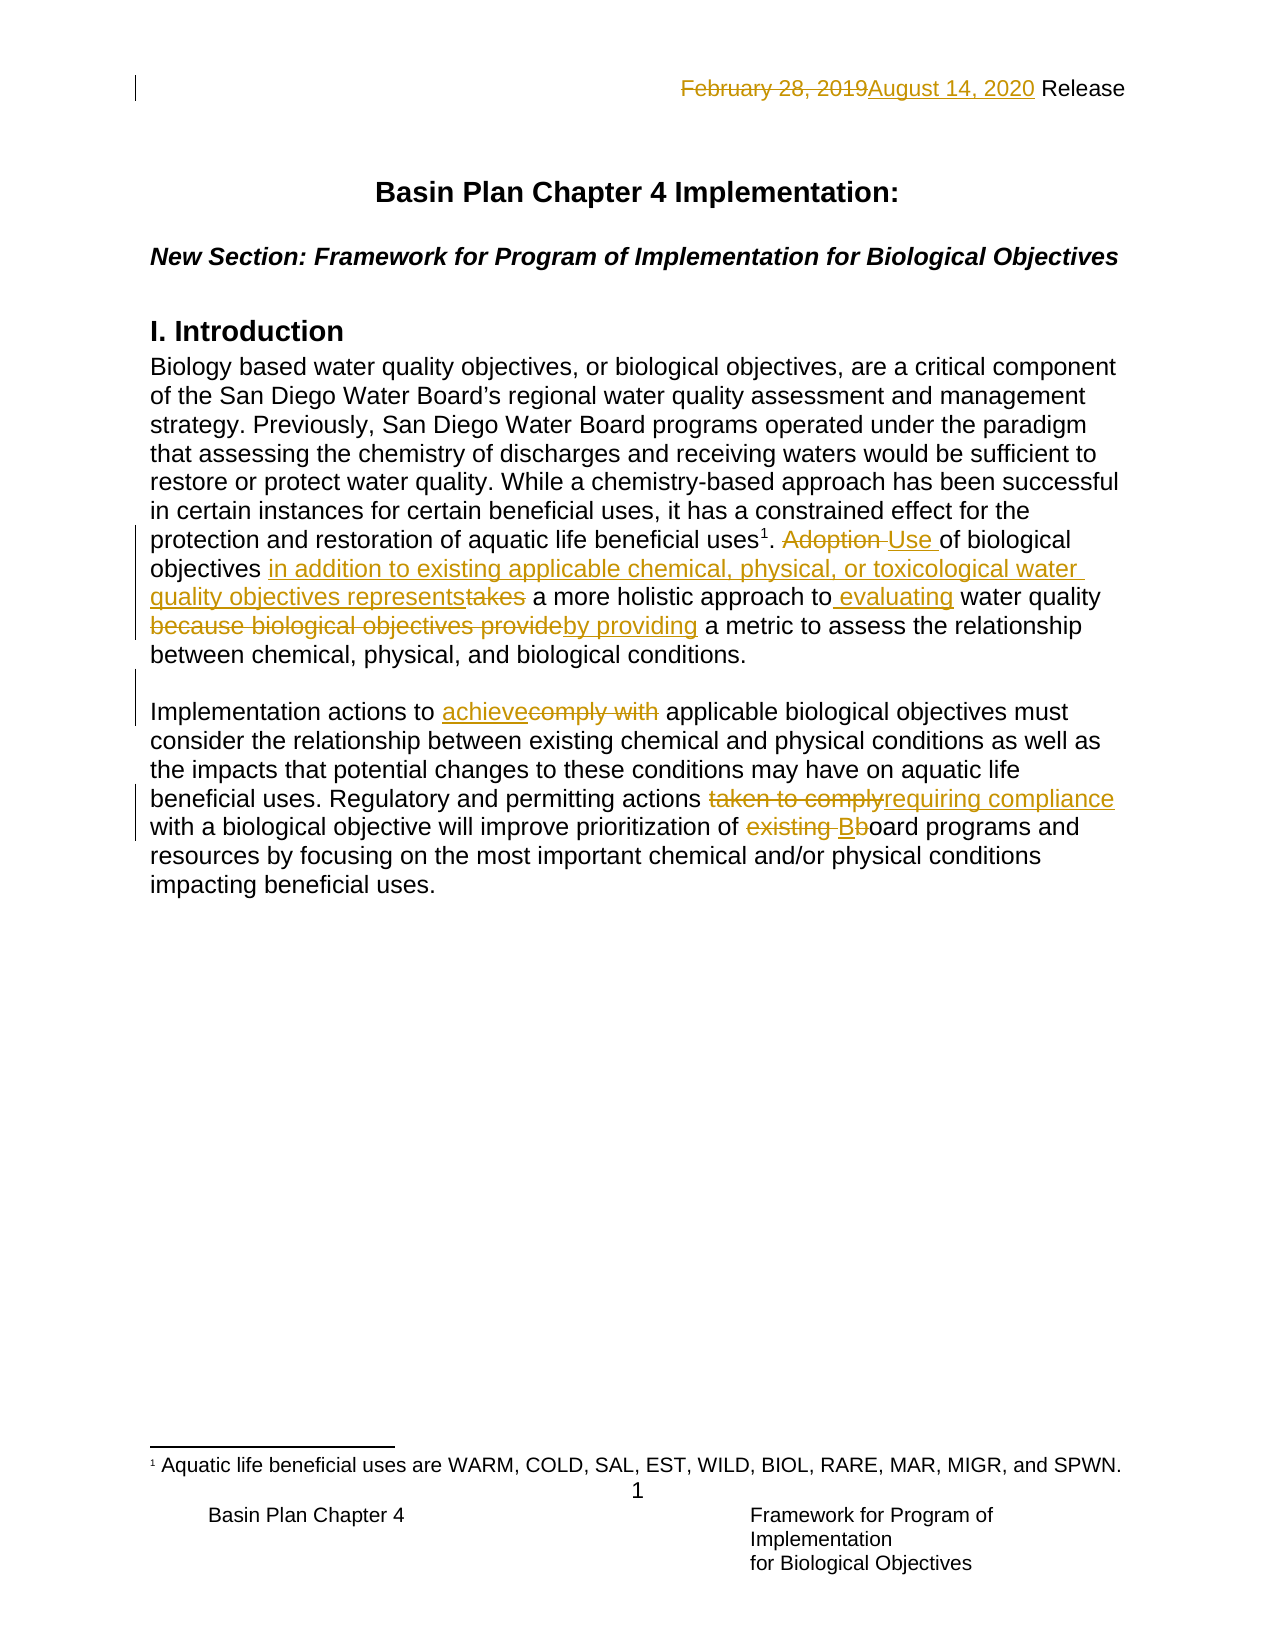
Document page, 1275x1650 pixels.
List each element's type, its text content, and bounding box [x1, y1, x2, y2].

subtitle I. Introduction [150, 275, 1125, 347]
text New Section: Framework for Program of Implementation for Biological Objectives [150, 213, 1125, 271]
text Implementation actions to applicable biological objectives must consider the relationship between existing chemical and physical conditions as well as the impacts that potential changes to these conditions may have on aquatic life beneficial uses. Regulatory and permitting actions with a biological objective will improve prioritization of oard programs and resources by focusing on the most important chemical and/or physical conditions impacting beneficial uses. [150, 697, 1125, 898]
text Biology based water quality objectives, or biological objectives, are a critical component of the San Diego Water Board’s regional water quality assessment and management strategy. Previously, San Diego Water Board programs operated under the paradigm that assessing the chemistry of discharges and receiving waters would be sufficient to restore or protect water quality. While a chemistry-based approach has been successful in certain instances for certain beneficial uses, it has a constrained effect for the protection and restoration of aquatic life beneficial uses. of biological objectives a more holistic approach to water quality a metric to assess the relationship between chemical, physical, and biological conditions. [150, 352, 1125, 668]
subtitle Basin Plan Chapter 4 Implementation: [150, 175, 1125, 208]
